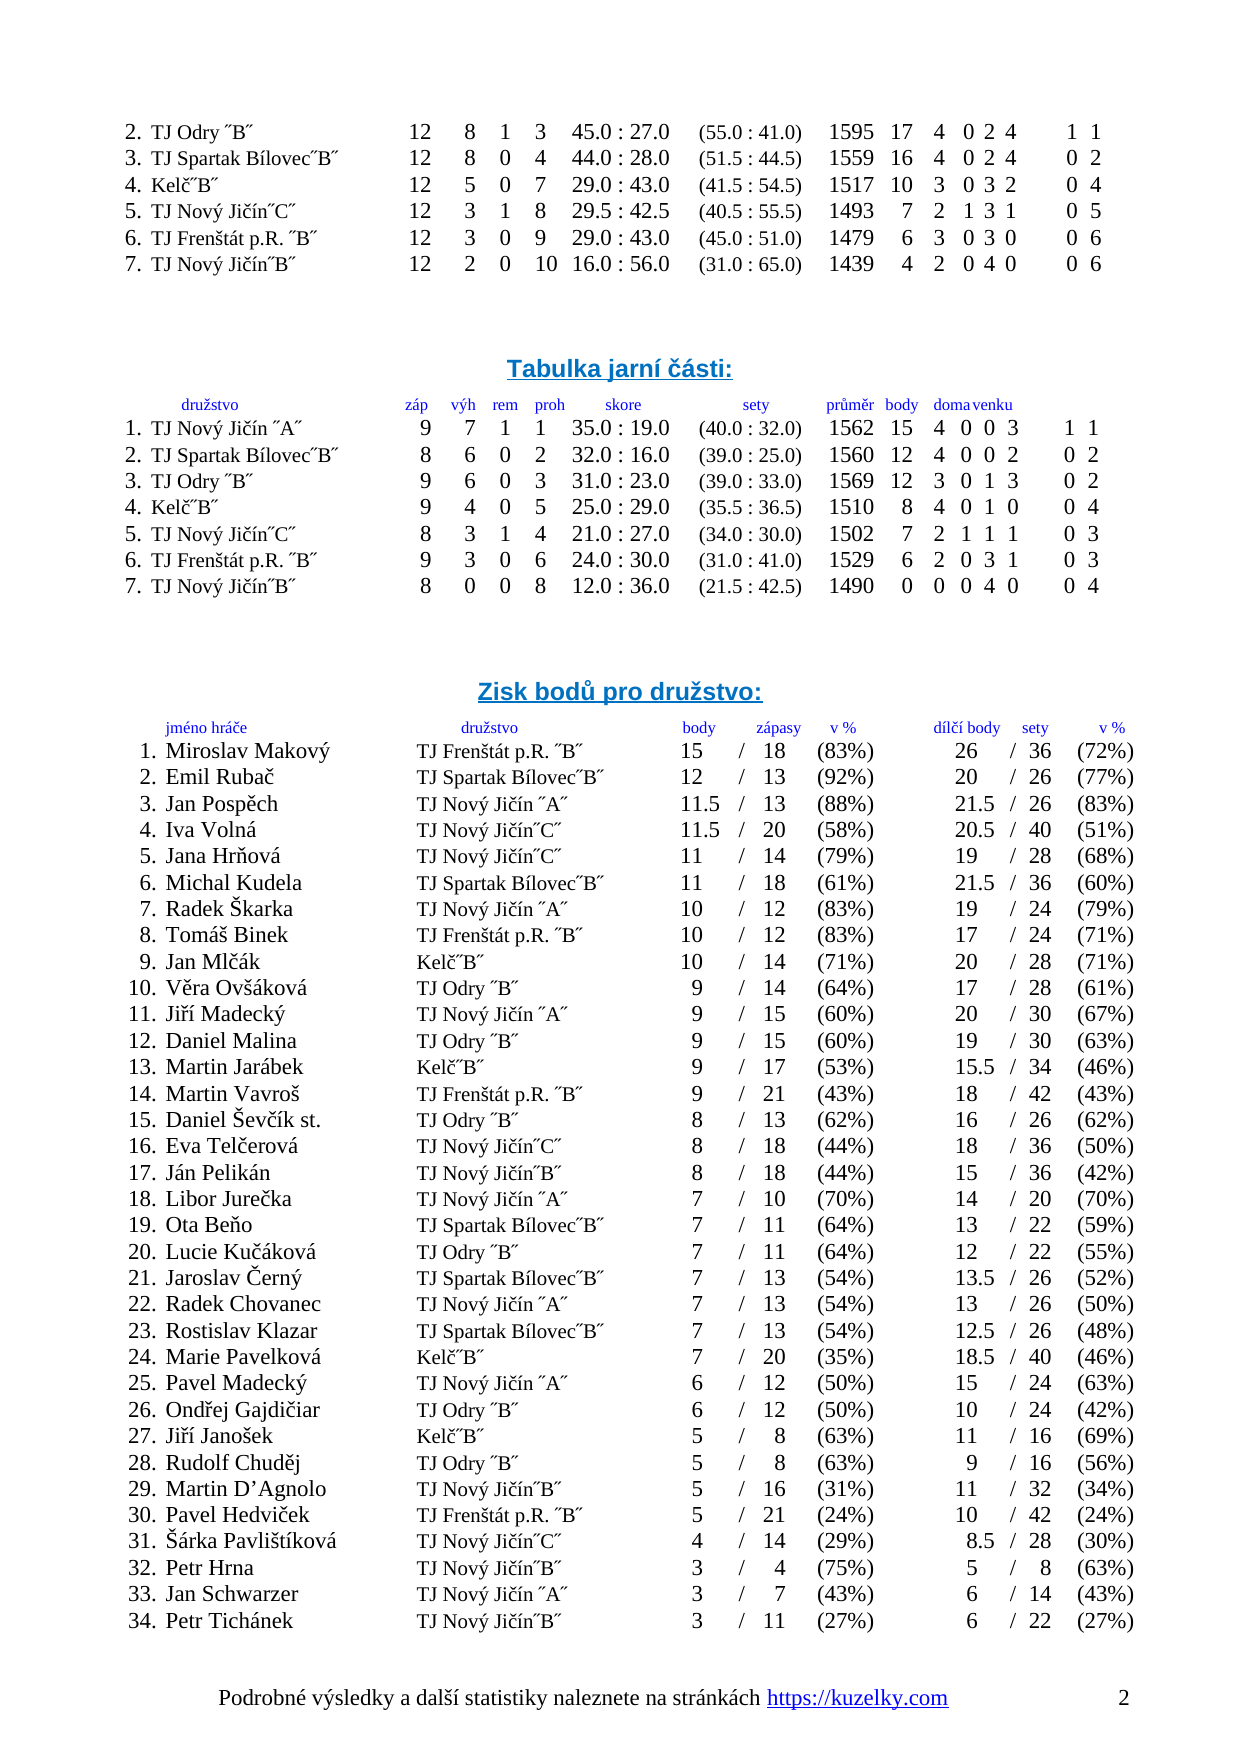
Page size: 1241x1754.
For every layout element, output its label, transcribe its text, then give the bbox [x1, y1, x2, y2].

text 9. Jan Mlčák Kelč˝B˝ 10 / 14 (71%) 20 / 28 (71%) [106, 948, 1134, 974]
text 1. Miroslav Makový TJ Frenštát p.R. ˝B˝ 15 / 18 (83%) 26 / 36 (72%) [106, 737, 1134, 763]
text 3. TJ Odry ˝B˝ 9 6 0 3 31.0 : 23.0 (39.0 : 33.0) 1569 12 3 0 1 3 0 2 [106, 467, 1134, 493]
text 3. TJ Spartak Bílovec˝B˝ 12 8 0 4 44.0 : 28.0 (51.5 : 44.5) 1559 16 4 0 2 4 0 2 [106, 144, 1134, 171]
text 5. Jana Hrňová TJ Nový Jičín˝C˝ 11 / 14 (79%) 19 / 28 (68%) [106, 842, 1134, 869]
text 14. Martin Vavroš TJ Frenštát p.R. ˝B˝ 9 / 21 (43%) 18 / 42 (43%) [106, 1079, 1134, 1106]
text 10. Věra Ovšáková TJ Odry ˝B˝ 9 / 14 (64%) 17 / 28 (61%) [106, 974, 1134, 1001]
text 6. Michal Kudela TJ Spartak Bílovec˝B˝ 11 / 18 (61%) 21.5 / 36 (60%) [106, 869, 1134, 895]
text 4. Kelč˝B˝ 9 4 0 5 25.0 : 29.0 (35.5 : 36.5) 1510 8 4 0 1 0 0 4 [106, 493, 1134, 520]
text 2. TJ Spartak Bílovec˝B˝ 8 6 0 2 32.0 : 16.0 (39.0 : 25.0) 1560 12 4 0 0 2 0 2 [106, 441, 1134, 467]
text 21. Jaroslav Černý TJ Spartak Bílovec˝B˝ 7 / 13 (54%) 13.5 / 26 (52%) [106, 1264, 1134, 1290]
text 15. Daniel Ševčík st. TJ Odry ˝B˝ 8 / 13 (62%) 16 / 26 (62%) [106, 1106, 1134, 1132]
text 34. Petr Tichánek TJ Nový Jičín˝B˝ 3 / 11 (27%) 6 / 22 (27%) [106, 1607, 1134, 1633]
text 29. Martin D’Agnolo TJ Nový Jičín˝B˝ 5 / 16 (31%) 11 / 32 (34%) [106, 1475, 1134, 1501]
text 5. TJ Nový Jičín˝C˝ 12 3 1 8 29.5 : 42.5 (40.5 : 55.5) 1493 7 2 1 3 1 0 5 [106, 197, 1134, 223]
text 18. Libor Jurečka TJ Nový Jičín ˝A˝ 7 / 10 (70%) 14 / 20 (70%) [106, 1185, 1134, 1211]
text 27. Jiří Janošek Kelč˝B˝ 5 / 8 (63%) 11 / 16 (69%) [106, 1422, 1134, 1448]
text 1. TJ Nový Jičín ˝A˝ 9 7 1 1 35.0 : 19.0 (40.0 : 32.0) 1562 15 4 0 0 3 1 1 [106, 414, 1134, 441]
text 23. Rostislav Klazar TJ Spartak Bílovec˝B˝ 7 / 13 (54%) 12.5 / 26 (48%) [106, 1317, 1134, 1343]
text 33. Jan Schwarzer TJ Nový Jičín ˝A˝ 3 / 7 (43%) 6 / 14 (43%) [106, 1580, 1134, 1607]
text 13. Martin Jarábek Kelč˝B˝ 9 / 17 (53%) 15.5 / 34 (46%) [106, 1053, 1134, 1079]
text 4. Kelč˝B˝ 12 5 0 7 29.0 : 43.0 (41.5 : 54.5) 1517 10 3 0 3 2 0 4 [106, 171, 1134, 197]
text 6. TJ Frenštát p.R. ˝B˝ 12 3 0 9 29.0 : 43.0 (45.0 : 51.0) 1479 6 3 0 3 0 0 6 [106, 223, 1134, 250]
text 12. Daniel Malina TJ Odry ˝B˝ 9 / 15 (60%) 19 / 30 (63%) [106, 1027, 1134, 1053]
text 2. TJ Odry ˝B˝ 12 8 1 3 45.0 : 27.0 (55.0 : 41.0) 1595 17 4 0 2 4 1 1 [106, 118, 1134, 144]
text Tabulka jarní části: [94, 354, 1145, 383]
text 26. Ondřej Gajdičiar TJ Odry ˝B˝ 6 / 12 (50%) 10 / 24 (42%) [106, 1396, 1134, 1422]
text 19. Ota Beňo TJ Spartak Bílovec˝B˝ 7 / 11 (64%) 13 / 22 (59%) [106, 1211, 1134, 1238]
text 30. Pavel Hedviček TJ Frenštát p.R. ˝B˝ 5 / 21 (24%) 10 / 42 (24%) [106, 1501, 1134, 1528]
text 16. Eva Telčerová TJ Nový Jičín˝C˝ 8 / 18 (44%) 18 / 36 (50%) [106, 1132, 1134, 1159]
text 7. TJ Nový Jičín˝B˝ 8 0 0 8 12.0 : 36.0 (21.5 : 42.5) 1490 0 0 0 4 0 0 4 [106, 572, 1134, 599]
text jméno hráče družstvo body zápasy v % dílčí body sety v % [106, 718, 1134, 737]
text 4. Iva Volná TJ Nový Jičín˝C˝ 11.5 / 20 (58%) 20.5 / 40 (51%) [106, 816, 1134, 842]
text 8. Tomáš Binek TJ Frenštát p.R. ˝B˝ 10 / 12 (83%) 17 / 24 (71%) [106, 921, 1134, 948]
text 28. Rudolf Chuděj TJ Odry ˝B˝ 5 / 8 (63%) 9 / 16 (56%) [106, 1448, 1134, 1475]
text 6. TJ Frenštát p.R. ˝B˝ 9 3 0 6 24.0 : 30.0 (31.0 : 41.0) 1529 6 2 0 3 1 0 3 [106, 546, 1134, 572]
text Zisk bodů pro družstvo: [94, 677, 1145, 705]
text 5. TJ Nový Jičín˝C˝ 8 3 1 4 21.0 : 27.0 (34.0 : 30.0) 1502 7 2 1 1 1 0 3 [106, 520, 1134, 546]
text 7. Radek Škarka TJ Nový Jičín ˝A˝ 10 / 12 (83%) 19 / 24 (79%) [106, 895, 1134, 921]
text 11. Jiří Madecký TJ Nový Jičín ˝A˝ 9 / 15 (60%) 20 / 30 (67%) [106, 1001, 1134, 1027]
text 20. Lucie Kučáková TJ Odry ˝B˝ 7 / 11 (64%) 12 / 22 (55%) [106, 1238, 1134, 1264]
text 32. Petr Hrna TJ Nový Jičín˝B˝ 3 / 4 (75%) 5 / 8 (63%) [106, 1554, 1134, 1580]
text 7. TJ Nový Jičín˝B˝ 12 2 0 10 16.0 : 56.0 (31.0 : 65.0) 1439 4 2 0 4 0 0 6 [106, 250, 1134, 276]
text 3. Jan Pospěch TJ Nový Jičín ˝A˝ 11.5 / 13 (88%) 21.5 / 26 (83%) [106, 790, 1134, 816]
text 22. Radek Chovanec TJ Nový Jičín ˝A˝ 7 / 13 (54%) 13 / 26 (50%) [106, 1290, 1134, 1317]
text 24. Marie Pavelková Kelč˝B˝ 7 / 20 (35%) 18.5 / 40 (46%) [106, 1343, 1134, 1369]
text 31. Šárka Pavlištíková TJ Nový Jičín˝C˝ 4 / 14 (29%) 8.5 / 28 (30%) [106, 1528, 1134, 1554]
text 25. Pavel Madecký TJ Nový Jičín ˝A˝ 6 / 12 (50%) 15 / 24 (63%) [106, 1369, 1134, 1396]
text 2. Emil Rubač TJ Spartak Bílovec˝B˝ 12 / 13 (92%) 20 / 26 (77%) [106, 763, 1134, 790]
text 17. Ján Pelikán TJ Nový Jičín˝B˝ 8 / 18 (44%) 15 / 36 (42%) [106, 1159, 1134, 1185]
text družstvo záp výh rem proh skore sety průměr body doma venku [106, 395, 1134, 414]
